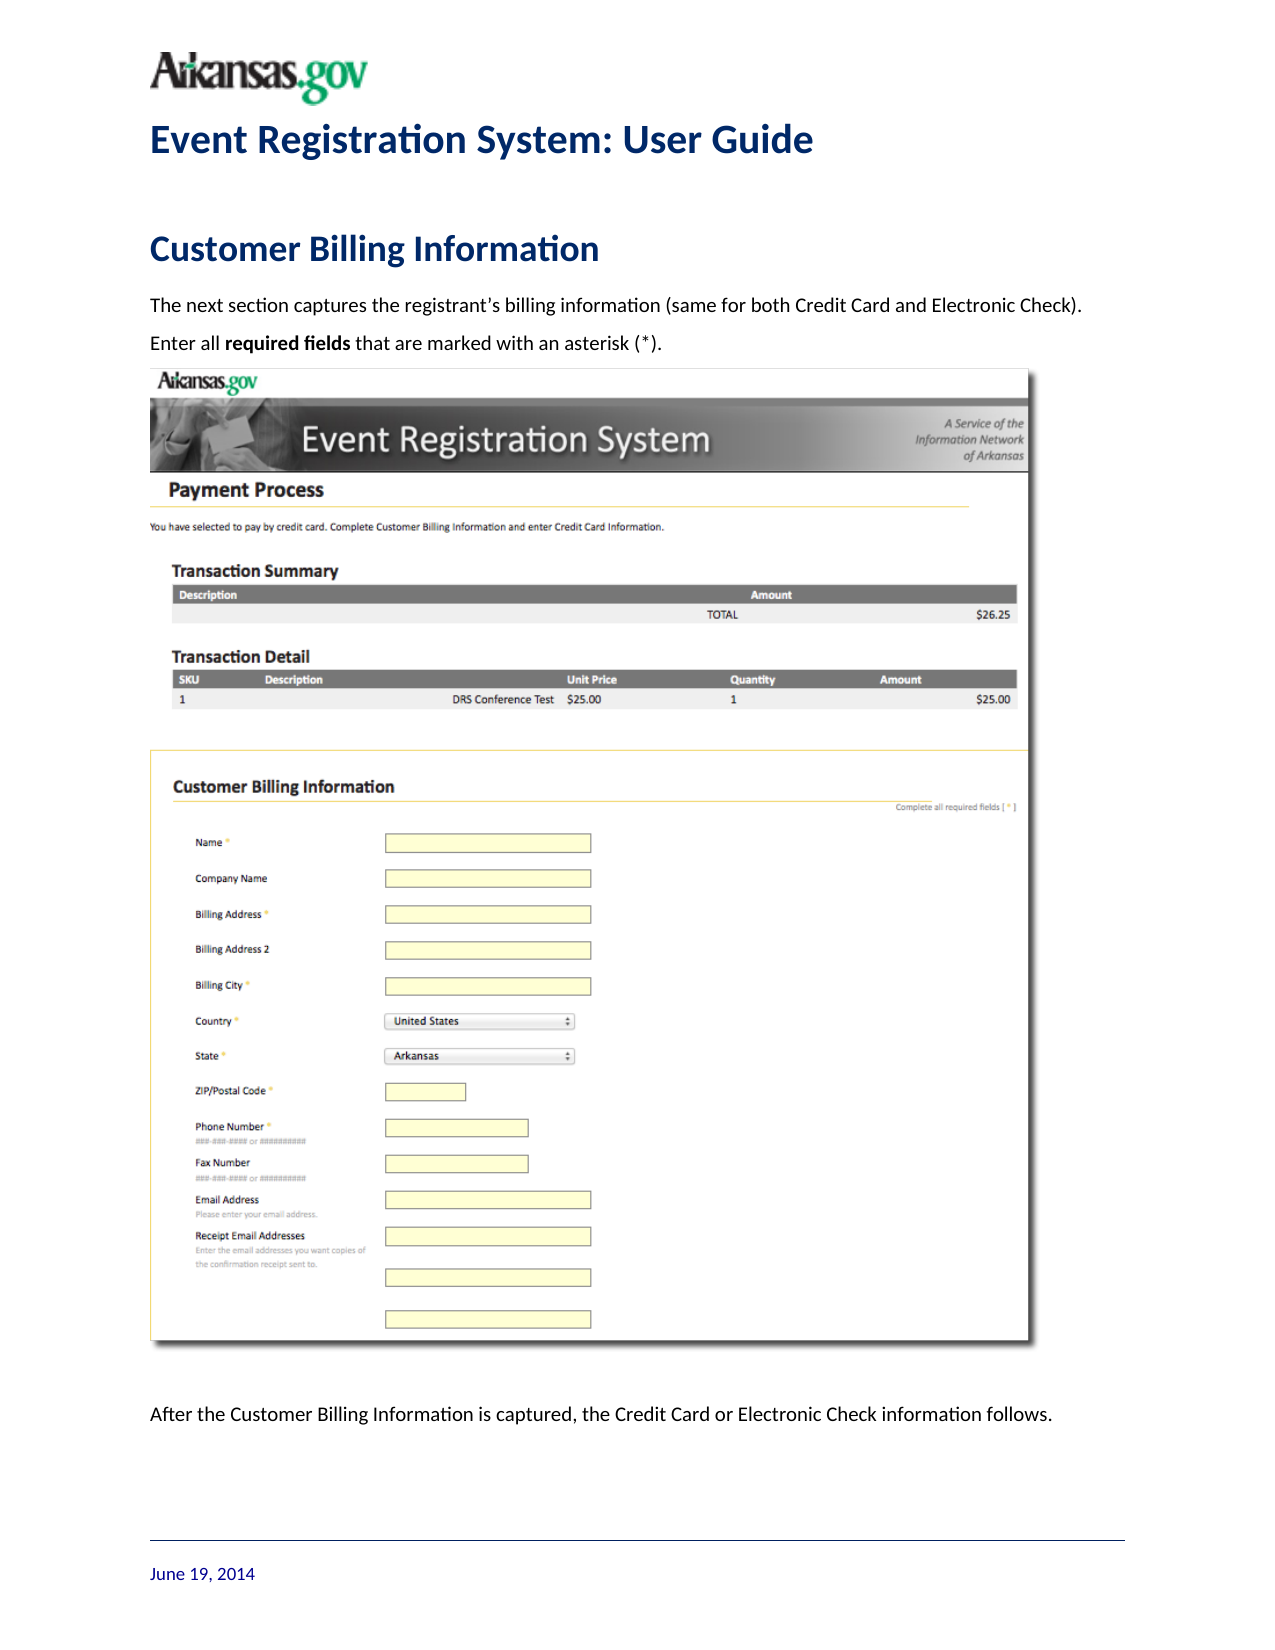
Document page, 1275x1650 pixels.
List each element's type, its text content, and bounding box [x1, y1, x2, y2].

picture [150, 52, 368, 106]
picture [150, 367, 1041, 1352]
text The next section captures the registrant’s billing information (same for both Credit Card and Electronic Check). [150, 292, 1125, 317]
subtitle Customer Billing Information [150, 225, 1125, 271]
text After the Customer Billing Information is captured, the Credit Card or Electronic Check information follows. [150, 1402, 1125, 1427]
list Enter all required fields that are marked with an asterisk (*). [150, 330, 1125, 355]
